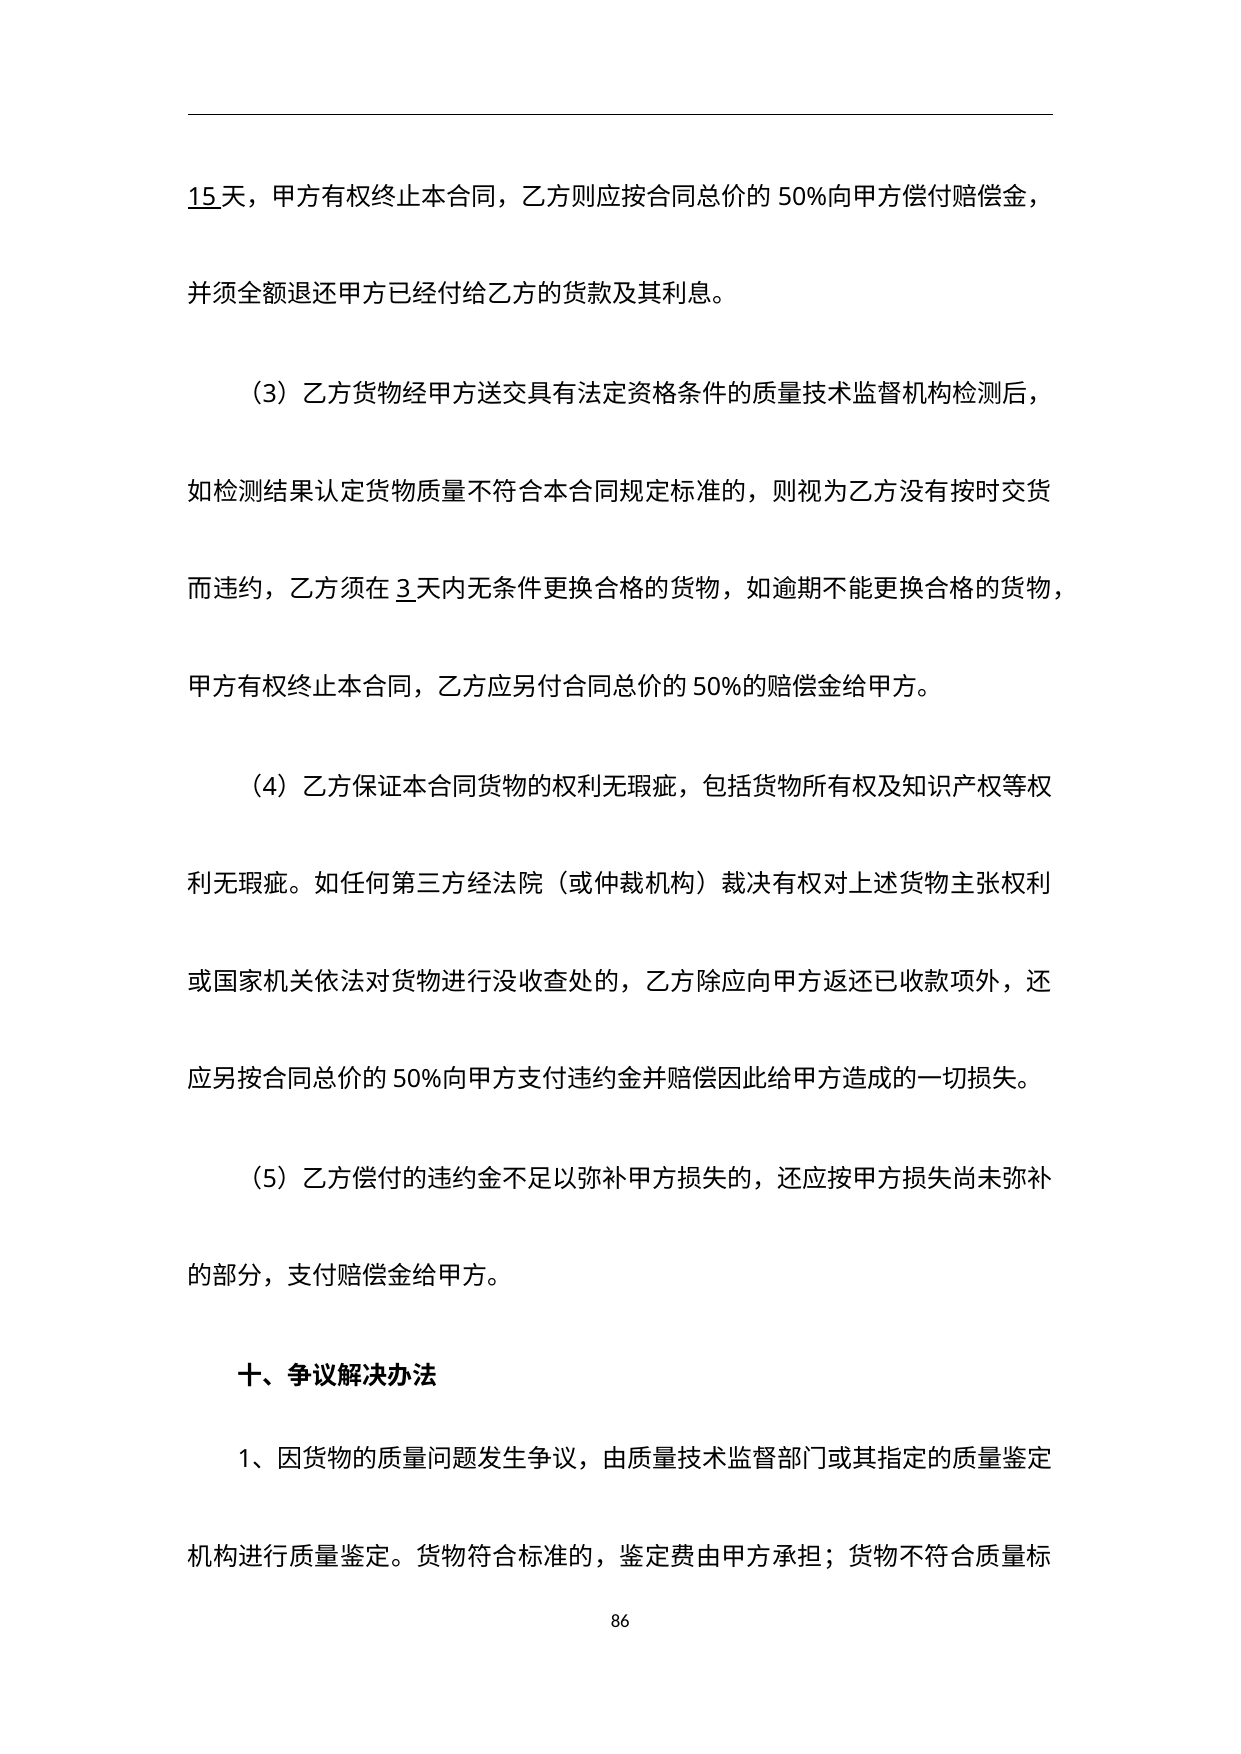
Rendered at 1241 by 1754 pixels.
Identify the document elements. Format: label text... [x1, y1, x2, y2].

subtitle 十、争议解决办法 [187, 1341, 1053, 1406]
text （3）乙方货物经甲方送交具有法定资格条件的质量技术监督机构检测后，如检测结果认定货物质量不符合本合同规定标准的，则视为乙方没有按时交货而违约，乙方须在3天内无条件更换合格的货物，如逾期不能更换合格的货物，甲方有权终止本合同，乙方应另付合同总价的50%的赔偿金给甲方。 [187, 359, 1053, 717]
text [187, 1424, 1053, 1587]
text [187, 162, 1053, 324]
text （5）乙方偿付的违约金不足以弥补甲方损失的，还应按甲方损失尚未弥补的部分，支付赔偿金给甲方。 [187, 1144, 1053, 1306]
text （4）乙方保证本合同货物的权利无瑕疵，包括货物所有权及知识产权等权利无瑕疵。如任何第三方经法院（或仲裁机构）裁决有权对上述货物主张权利或国家机关依法对货物进行没收查处的，乙方除应向甲方返还已收款项外，还应另按合同总价的50%向甲方支付违约金并赔偿因此给甲方造成的一切损失。 [187, 752, 1053, 1109]
